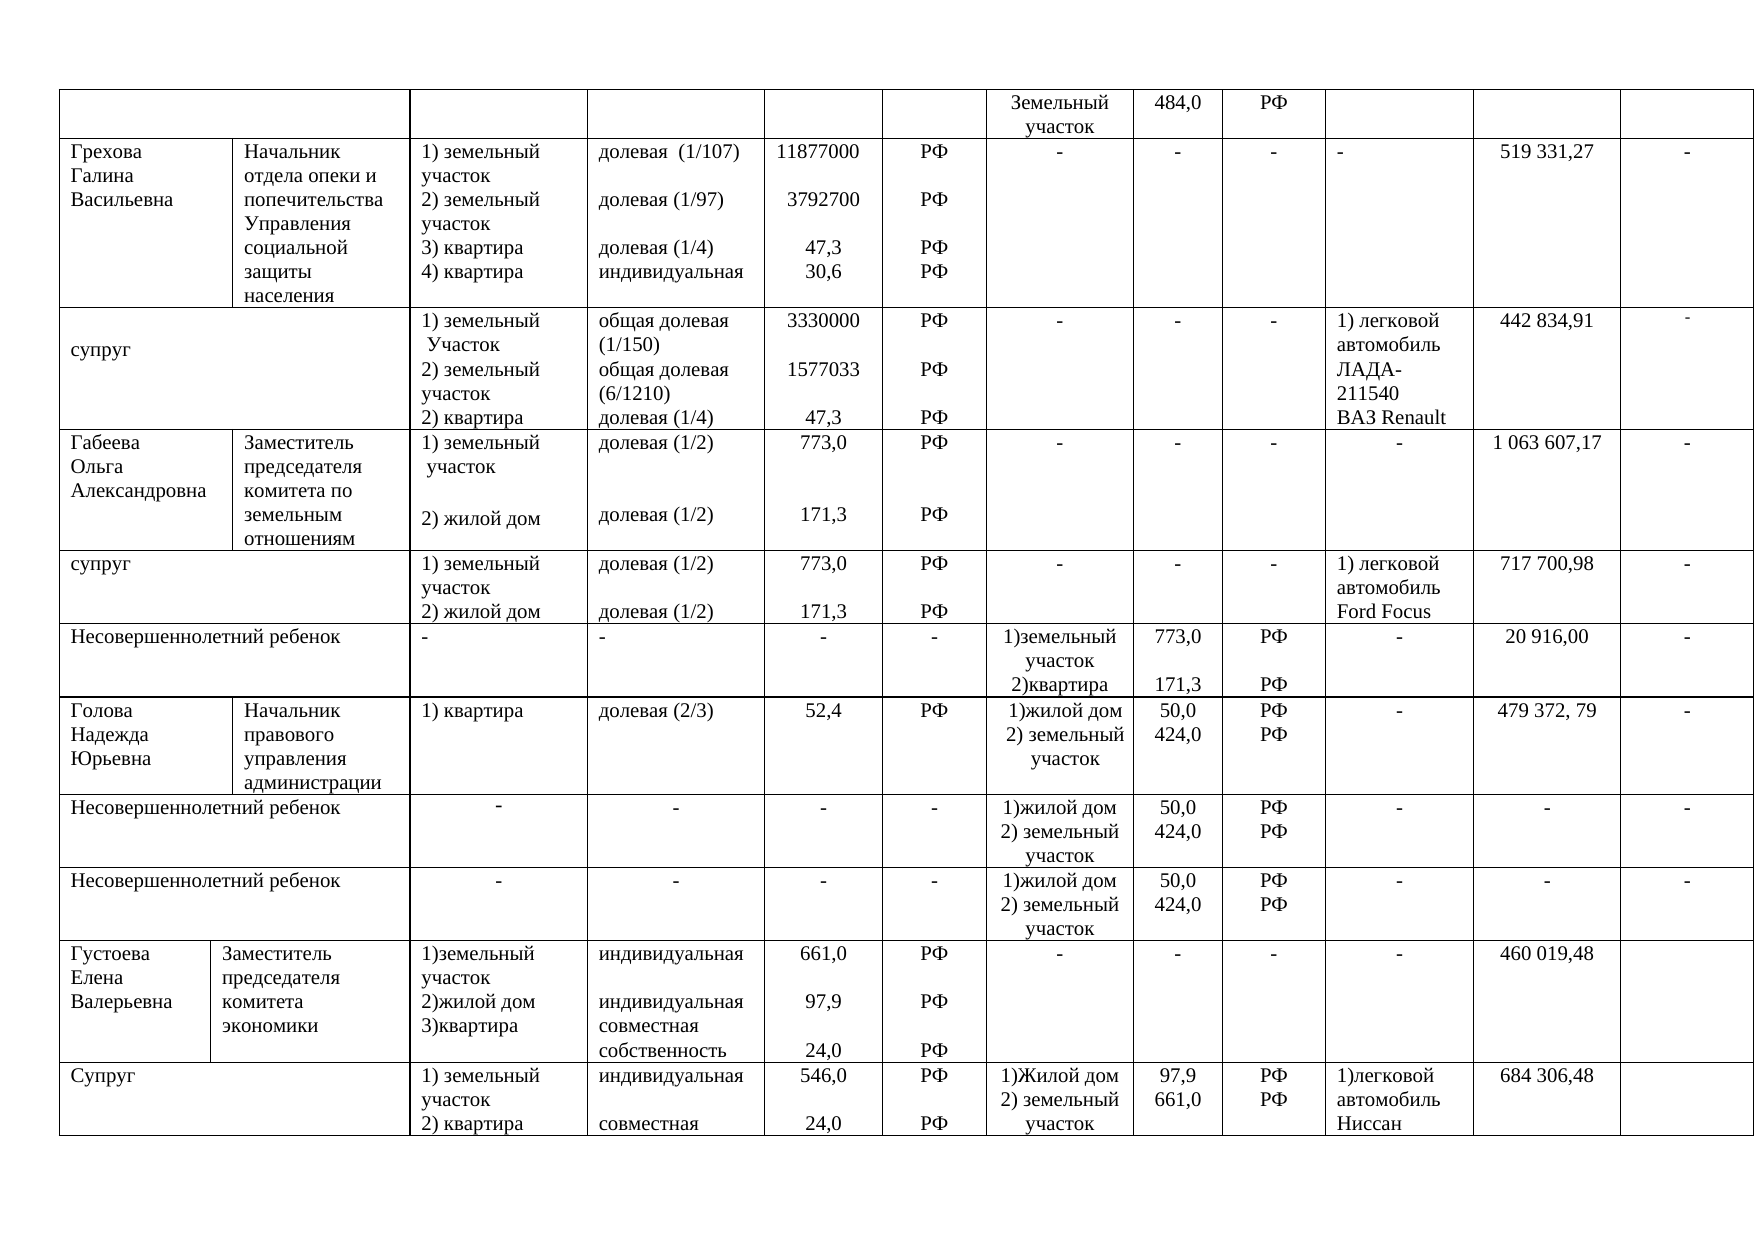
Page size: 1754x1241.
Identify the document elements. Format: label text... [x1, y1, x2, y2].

table_cell - [883, 624, 986, 696]
table_cell 20 916,00 [1474, 624, 1620, 696]
table_cell 460 019,48 [1474, 941, 1620, 1062]
table_cell - [588, 90, 764, 138]
table_cell 1) земельный участок 2) земельный участок 3) квартира 4) квартира [411, 139, 587, 307]
table_cell - [588, 795, 764, 867]
table_cell - [1326, 868, 1473, 940]
table_cell долевая (2/3) [588, 698, 764, 794]
table_cell 519 331,27 [1474, 139, 1620, 307]
table_cell 50,0 424,0 [1134, 868, 1222, 940]
table_cell 1) легковой автомобиль Ford Focus [1326, 551, 1473, 623]
table_cell - [1621, 308, 1753, 429]
table_cell 684 306,48 [1474, 1063, 1620, 1135]
table_cell - [1326, 90, 1473, 138]
table_cell Начальник отдела опеки и попечительства Управления социальной защиты населения [233, 139, 409, 307]
table_cell - [765, 868, 882, 940]
table_cell - [883, 795, 986, 867]
table_cell Голова Надежда Юрьевна [60, 698, 232, 794]
table_cell - [1326, 941, 1473, 1062]
table_cell [1621, 1063, 1753, 1135]
table_cell 1)жилой дом 2) земельный участок [987, 698, 1133, 794]
table_cell Густоева Елена Валерьевна [60, 941, 210, 1062]
table_cell 1)жилой дом 2) земельный участок [987, 868, 1133, 940]
table_cell - [765, 795, 882, 867]
table_cell - [1134, 430, 1222, 550]
table_cell [1621, 90, 1753, 138]
table_cell РФ РФ [1223, 698, 1325, 794]
table_cell 1) квартира [411, 698, 587, 794]
table_cell Супруг [60, 1063, 409, 1135]
table_cell - [1474, 90, 1620, 138]
table_cell - [1621, 868, 1753, 940]
table_cell РФ РФ [1223, 795, 1325, 867]
table_cell 442 834,91 [1474, 308, 1620, 429]
table_cell РФ РФ [1223, 1063, 1325, 1135]
table_cell 59,9 484,0 [1134, 90, 1222, 138]
table_cell Заместитель председателя комитета по земельным отношениям [233, 430, 409, 550]
table_cell - [1223, 308, 1325, 429]
table_cell 773,0 171,3 [765, 551, 882, 623]
table_cell - [1326, 139, 1473, 307]
table_cell Несовершеннолетний ребенок [60, 795, 409, 867]
table_cell Несовершеннолетний ребенок [60, 624, 409, 696]
table_cell - [1134, 941, 1222, 1062]
table_cell - [1326, 624, 1473, 696]
table_cell - [1621, 624, 1753, 696]
table_cell РФ [883, 698, 986, 794]
table_cell Заместитель председателя комитета экономики [211, 941, 409, 1062]
table_cell 1) земельный Участок 2) земельный участок 2) квартира [411, 308, 587, 429]
table_cell - [1621, 430, 1753, 550]
table_cell РФ РФ [883, 551, 986, 623]
table_cell - [765, 624, 882, 696]
table_cell 479 372, 79 [1474, 698, 1620, 794]
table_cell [987, 1063, 1133, 1135]
table_cell - [1134, 308, 1222, 429]
table_cell РФ РФ [883, 430, 986, 550]
table_cell 97,9 661,0 [1134, 1063, 1222, 1135]
table_cell супруг [60, 308, 409, 429]
table_cell 717 700,98 [1474, 551, 1620, 623]
table_cell супруг [60, 551, 409, 623]
table_cell 661,0 97,9 24,0 [765, 941, 882, 1062]
table_cell РФ РФ [883, 1063, 986, 1135]
table_cell - [1621, 551, 1753, 623]
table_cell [987, 90, 1133, 138]
table_cell 3330000 1577033 47,3 [765, 308, 882, 429]
table_cell 50,0 424,0 [1134, 795, 1222, 867]
table_cell 1) легковой автомобиль ЛАДА-211540 ВАЗ Renault [1326, 308, 1473, 429]
table_cell - [987, 430, 1133, 550]
table_cell - [987, 308, 1133, 429]
table_cell Начальник правового управления администрации [233, 698, 409, 794]
table_cell - [588, 868, 764, 940]
table_cell - [1474, 795, 1620, 867]
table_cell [60, 90, 409, 138]
table_cell долевая (1/2) долевая (1/2) [588, 551, 764, 623]
table_cell - [883, 90, 986, 138]
table_cell - [987, 941, 1133, 1062]
table_cell 1)жилой дом 2) земельный участок [987, 795, 1133, 867]
table_cell Несовершеннолетний ребенок [60, 868, 409, 940]
table_cell [1621, 941, 1753, 1062]
table_cell - [883, 868, 986, 940]
table_cell - [411, 868, 587, 940]
table_cell - [411, 624, 587, 696]
table_cell - [1134, 139, 1222, 307]
table_cell - [1326, 795, 1473, 867]
table_cell - [1134, 551, 1222, 623]
table_cell - [588, 624, 764, 696]
table_cell Грехова Галина Васильевна [60, 139, 232, 307]
table_cell 1)земельный участок 2)квартира [987, 624, 1133, 696]
table_cell Габеева Ольга Александровна [60, 430, 232, 550]
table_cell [1326, 1063, 1473, 1135]
table_cell - [1621, 698, 1753, 794]
table_cell 546,0 24,0 [765, 1063, 882, 1135]
table_cell - [765, 90, 882, 138]
table_cell долевая (1/107) долевая (1/97) долевая (1/4) индивидуальная [588, 139, 764, 307]
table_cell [588, 1063, 764, 1135]
table_cell РФ РФ [1223, 868, 1325, 940]
table_cell 52,4 [765, 698, 882, 794]
table_cell 773,0 171,3 [1134, 624, 1222, 696]
table_cell 50,0 424,0 [1134, 698, 1222, 794]
table_cell РФ РФ РФ РФ [883, 139, 986, 307]
table_cell - [411, 795, 587, 867]
table_cell - [1474, 868, 1620, 940]
table_cell 1)земельный участок 2)жилой дом 3)квартира [411, 941, 587, 1062]
table_cell - [1223, 430, 1325, 550]
table_cell 11877000 3792700 47,3 30,6 [765, 139, 882, 307]
table_cell - [987, 551, 1133, 623]
table_cell - [1326, 430, 1473, 550]
table_cell 1 063 607,17 [1474, 430, 1620, 550]
table_cell - [987, 139, 1133, 307]
table_cell индивидуальная индивидуальная совместная собственность [588, 941, 764, 1062]
table_cell - [1223, 139, 1325, 307]
table_cell - [411, 90, 587, 138]
table_cell 1) земельный участок 2) жилой дом [411, 551, 587, 623]
table_cell РФ РФ РФ [883, 308, 986, 429]
table_cell 1) земельный участок 2) жилой дом [411, 430, 587, 550]
table_cell 773,0 171,3 [765, 430, 882, 550]
table_cell общая долевая (1/150) общая долевая (6/1210) долевая (1/4) [588, 308, 764, 429]
table_cell долевая (1/2) долевая (1/2) [588, 430, 764, 550]
table_cell РФ РФ РФ [883, 941, 986, 1062]
table_cell - [1326, 698, 1473, 794]
table_cell - [1223, 941, 1325, 1062]
table_cell РФ РФ [1223, 624, 1325, 696]
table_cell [411, 1063, 587, 1135]
table_cell - [1621, 139, 1753, 307]
table_cell - [1621, 795, 1753, 867]
table_cell РФ РФ [1223, 90, 1325, 138]
table_cell - [1223, 551, 1325, 623]
